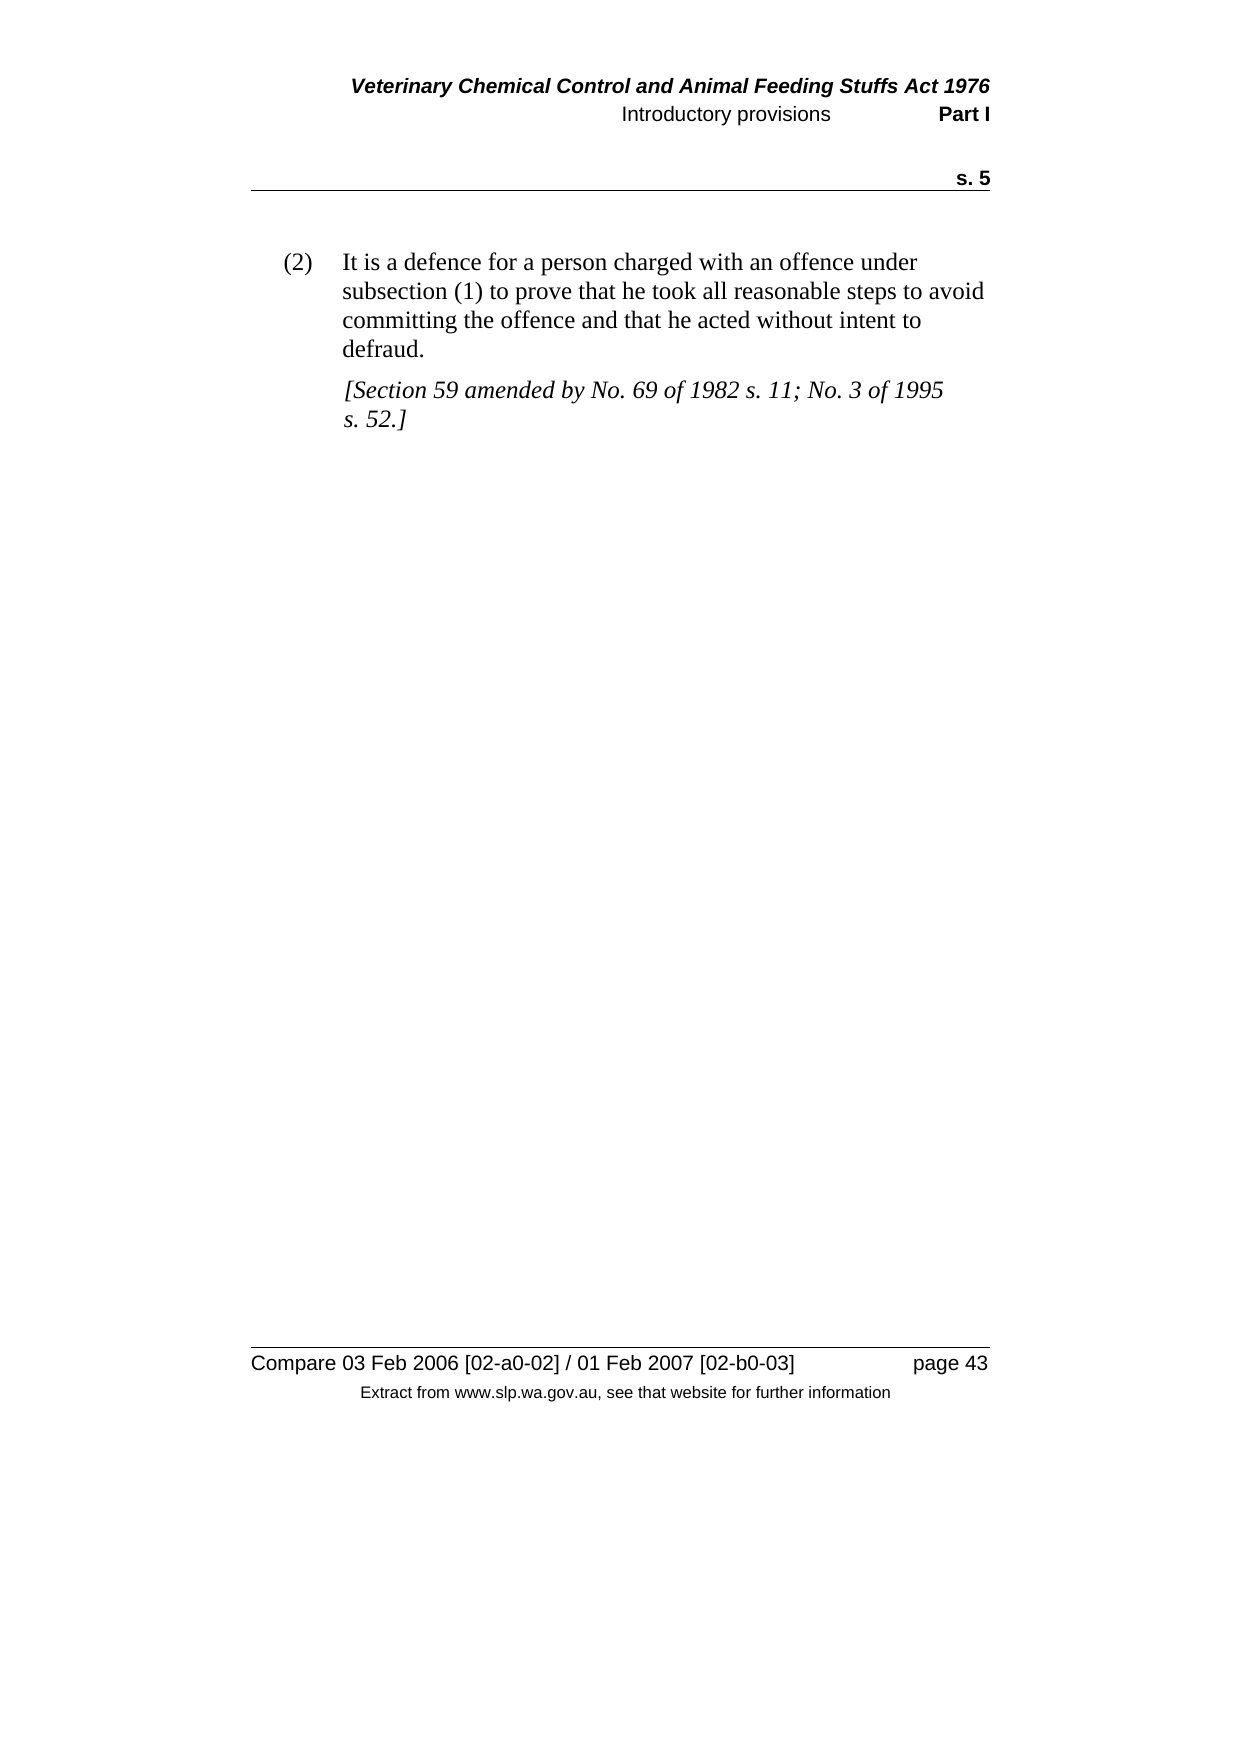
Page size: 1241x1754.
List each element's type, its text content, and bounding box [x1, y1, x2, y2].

text [Section 59 amended by No. 69 of 1982 s. 11; No. 3 of 1995 s. 52.] [251, 375, 990, 432]
text (2) It is a defence for a person charged with an offence under subsection (1) to prove that he took all reasonable steps to avoid committing the offence and that he acted without intent to defraud. [251, 247, 990, 362]
